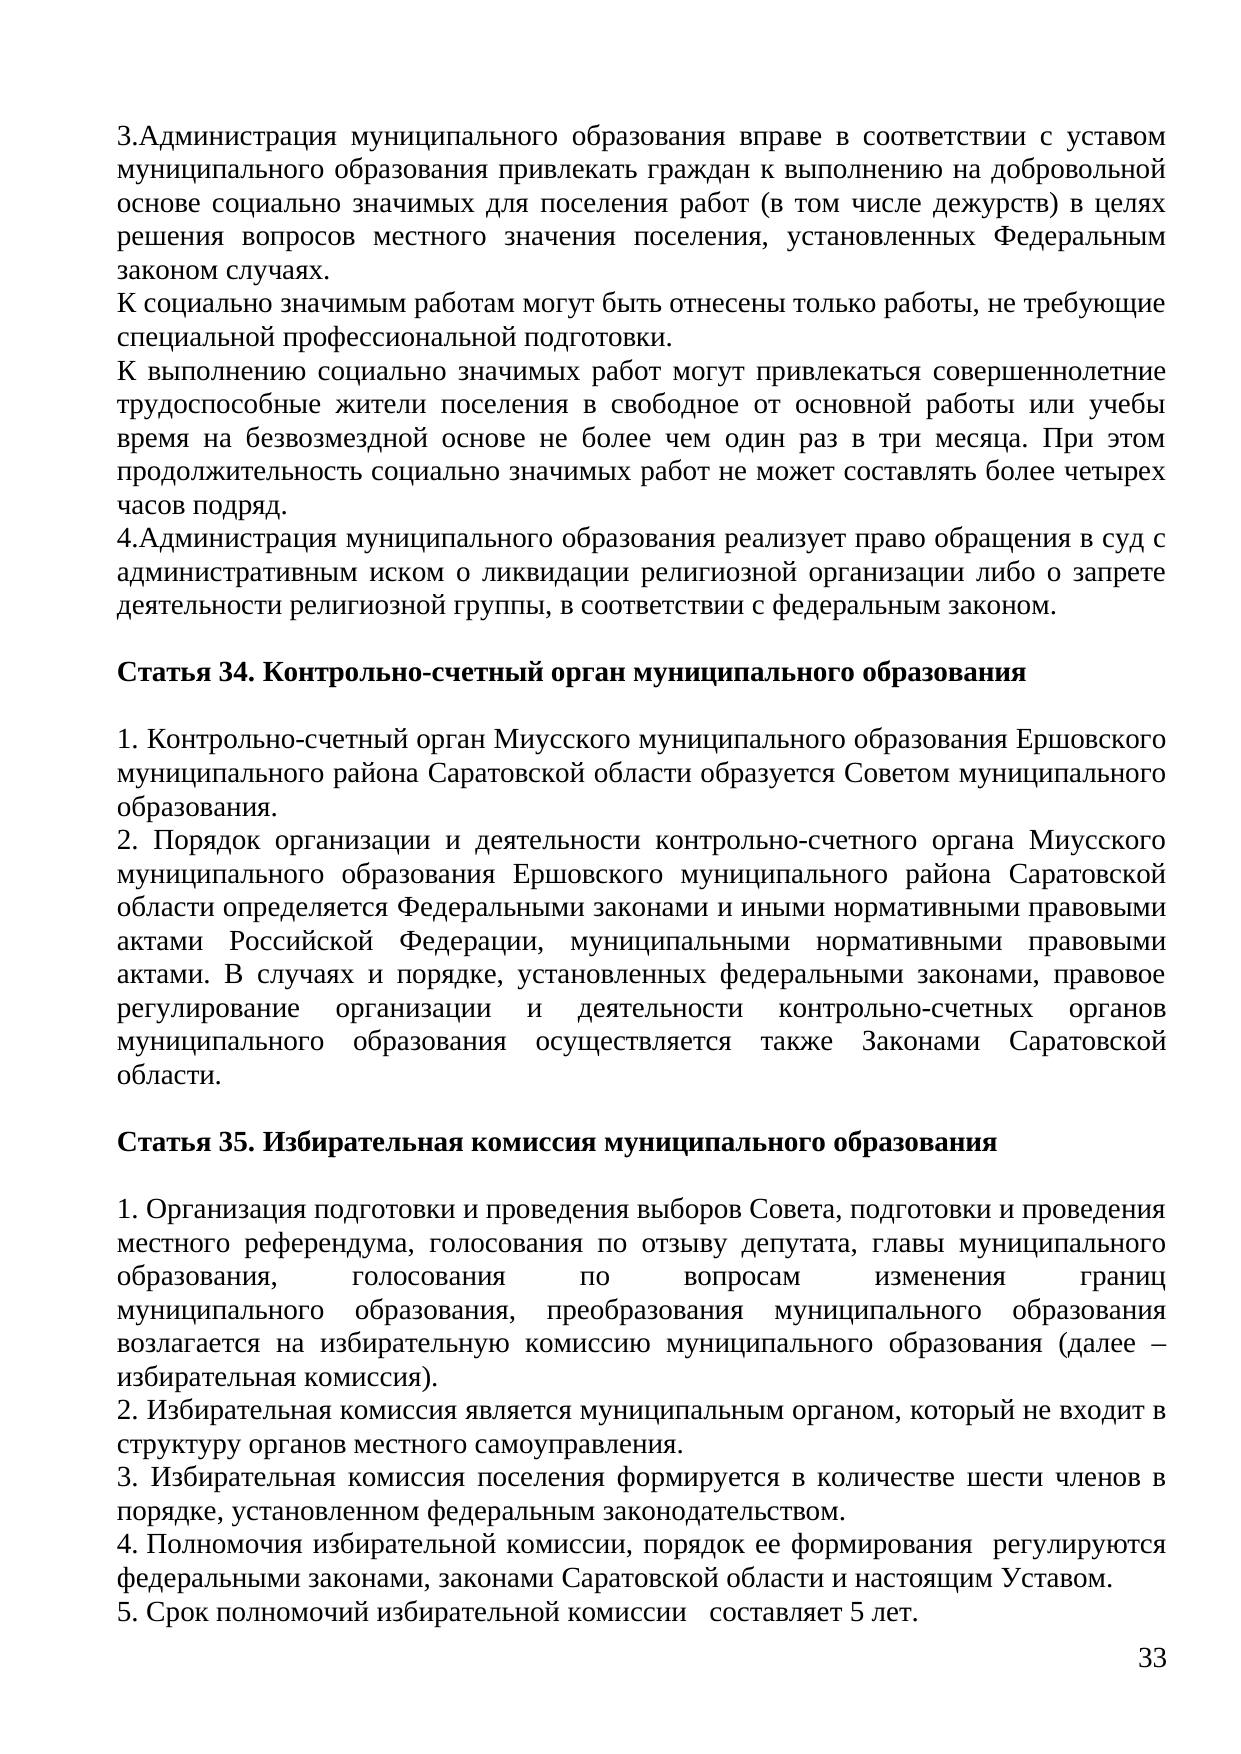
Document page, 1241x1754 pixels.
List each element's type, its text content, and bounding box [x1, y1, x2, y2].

text 2. Порядок организации и деятельности контрольно-счетного органа Миусского муниципального образования Ершовского муниципального района Саратовской области определяется Федеральными законами и иными нормативными правовыми актами Российской Федерации, муниципальными нормативными правовыми актами. В случаях и порядке, установленных федеральными законами, правовое регулирование организации и деятельности контрольно-счетных органов муниципального образования осуществляется также Законами Саратовской области. [117, 822, 1167, 1091]
text 4. Полномочия избирательной комиссии, порядок ее формирования регулируются федеральными законами, законами Саратовской области и настоящим Уставом. [117, 1527, 1167, 1594]
text Статья 35. Избирательная комиссия муниципального образования [117, 1124, 1167, 1158]
text К социально значимым работам могут быть отнесены только работы, не требующие специальной профессиональной подготовки. [117, 286, 1167, 353]
text 2. Избирательная комиссия является муниципальным органом, который не входит в структуру органов местного самоуправления. [117, 1393, 1167, 1460]
text 5. Срок полномочий избирательной комиссии составляет 5 лет. [117, 1594, 1167, 1627]
text К выполнению социально значимых работ могут привлекаться совершеннолетние трудоспособные жители поселения в свободное от основной работы или учебы время на безвозмездной основе не более чем один раз в три месяца. При этом продолжительность социально значимых работ не может составлять более четырех часов подряд. [117, 353, 1167, 521]
text 3.Администрация муниципального образования вправе в соответствии с уставом муниципального образования привлекать граждан к выполнению на добровольной основе социально значимых для поселения работ (в том числе дежурств) в целях решения вопросов местного значения поселения, установленных Федеральным законом случаях. [117, 118, 1167, 286]
text 1. Организация подготовки и проведения выборов Совета, подготовки и проведения местного референдума, голосования по отзыву депутата, главы муниципального образования, голосования по вопросам изменения границ муниципального образования, преобразования муниципального образования возлагается на избирательную комиссию муниципального образования (далее – избирательная комиссия). [117, 1191, 1167, 1393]
text 3. Избирательная комиссия поселения формируется в количестве шести членов в порядке, установленном федеральным законодательством. [117, 1460, 1167, 1527]
text 1. Контрольно-счетный орган Миусского муниципального образования Ершовского муниципального района Саратовской области образуется Советом муниципального образования. [117, 722, 1167, 822]
text Статья 34. Контрольно-счетный орган муниципального образования [117, 655, 1167, 688]
text 4.Администрация муниципального образования реализует право обращения в суд с административным иском о ликвидации религиозной организации либо о запрете деятельности религиозной группы, в соответствии с федеральным законом. [117, 521, 1167, 621]
